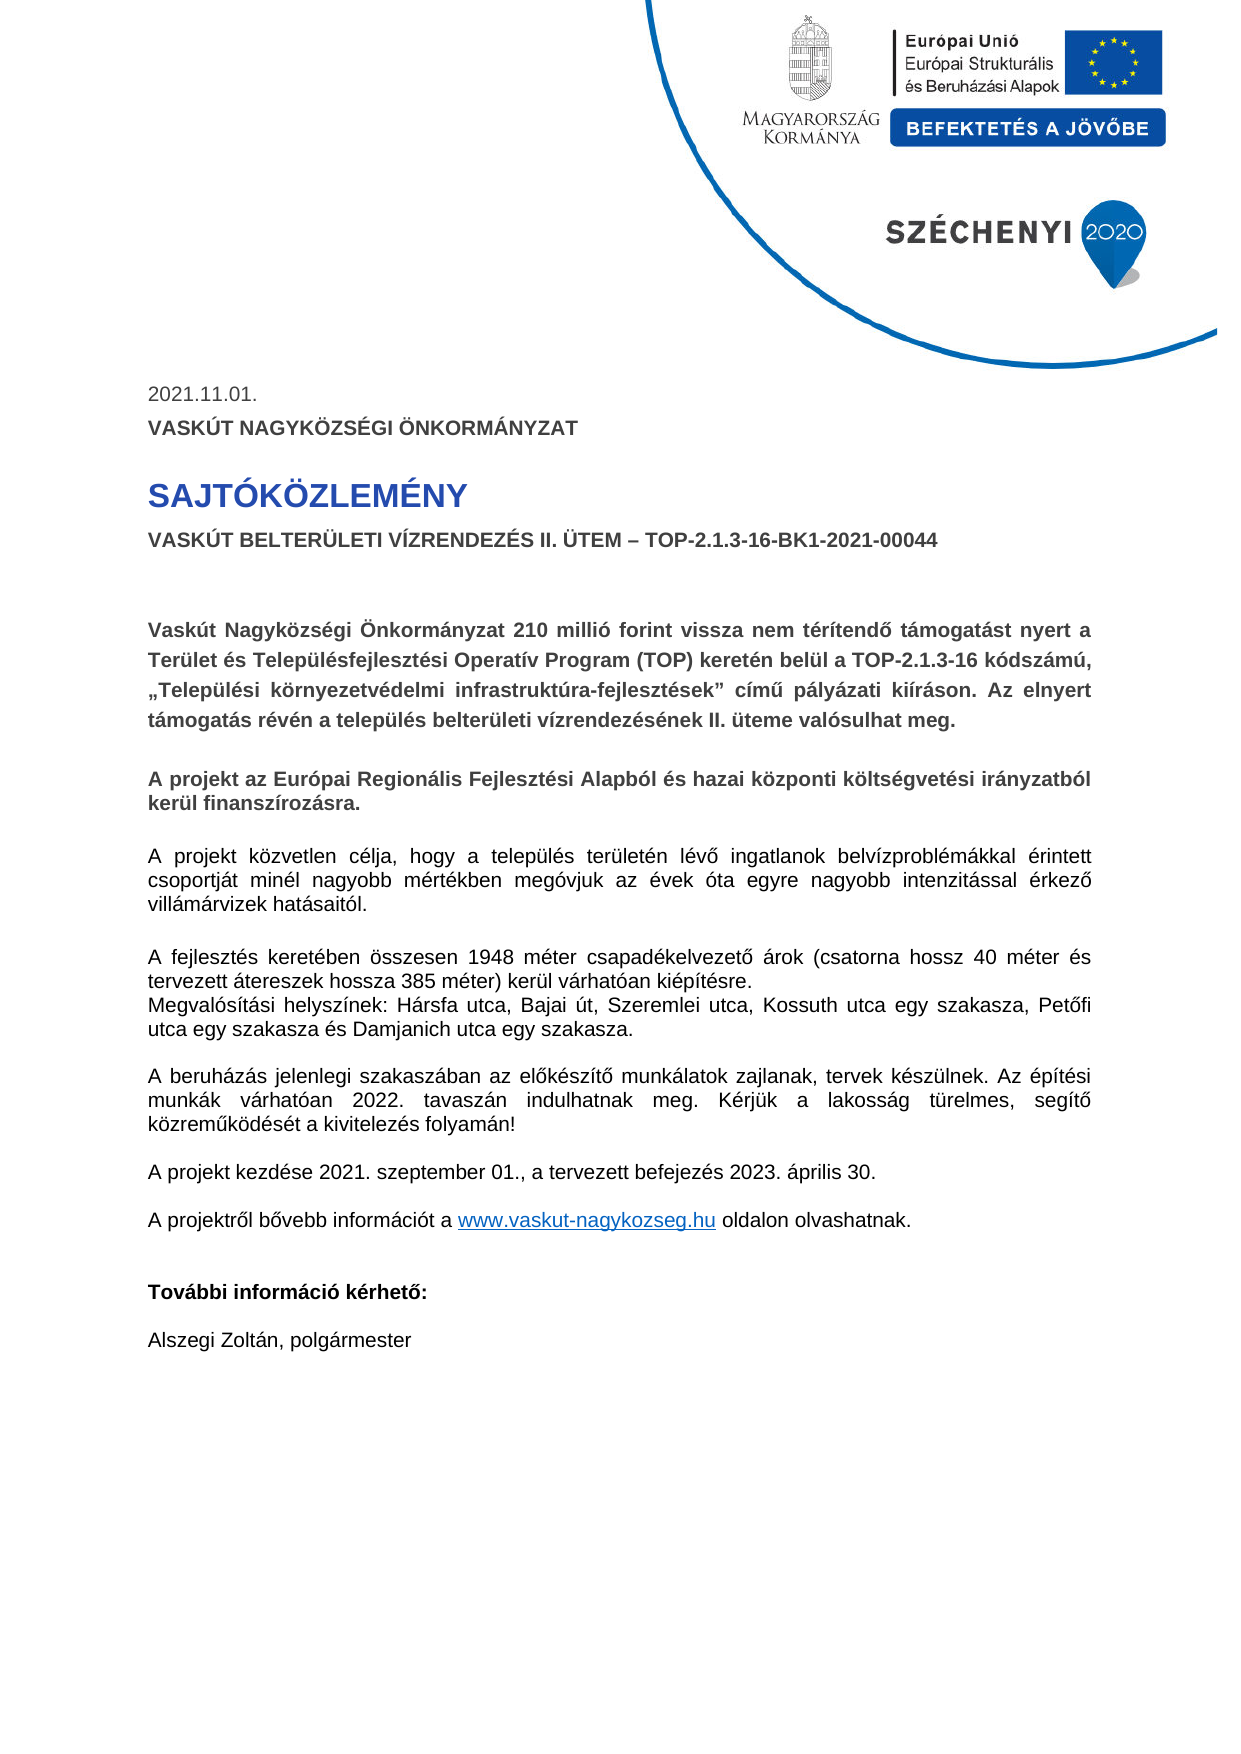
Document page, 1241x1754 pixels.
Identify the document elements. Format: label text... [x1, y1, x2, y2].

text A projektről bővebb információt a www.vaskut-nagykozseg.hu oldalon olvashatnak. [148, 1208, 1093, 1232]
text Vaskút belterületi vízrendezés ii. ütem – Top-2.1.3-16-bk1-2021-00044 [148, 528, 1093, 552]
text Megvalósítási helyszínek: Hársfa utca, Bajai út, Szeremlei utca, Kossuth utca egy szakasza, Petőfi utca egy szakasza és Damjanich utca egy szakasza. [148, 992, 1093, 1040]
text A beruházás jelenlegi szakaszában az előkészítő munkálatok zajlanak, tervek készülnek. Az építési munkák várhatóan 2022. tavaszán indulhatnak meg. Kérjük a lakosság türelmes, segítő közreműködését a kivitelezés folyamán! [148, 1064, 1093, 1136]
text Alszegi Zoltán, polgármester [148, 1328, 1093, 1352]
text A projekt kezdése 2021. szeptember 01., a tervezett befejezés 2023. április 30. [148, 1160, 1093, 1184]
text Sajtóközlemény [148, 476, 1093, 514]
text A fejlesztés keretében összesen 1948 méter csapadékelvezető árok (csatorna hossz 40 méter és tervezett átereszek hossza 385 méter) kerül várhatóan kiépítésre. [148, 944, 1093, 992]
text A projekt az Európai Regionális Fejlesztési Alapból és hazai központi költségvetési irányzatból kerül finanszírozásra. [148, 766, 1093, 814]
text Vaskút Nagyközségi Önkormányzat [148, 416, 1093, 440]
text Vaskút Nagyközségi Önkormányzat 210 millió forint vissza nem térítendő támogatást nyert a Terület és Településfejlesztési Operatív Program (TOP) keretén belül a TOP-2.1.3-16 kódszámú, „Települési környezetvédelmi infrastruktúra-fejlesztések” című pályázati kiíráson. Az elnyert támogatás révén a település belterületi vízrendezésének II. üteme valósulhat meg. [148, 618, 1093, 731]
text További információ kérhető: [148, 1280, 1093, 1304]
picture [276, 0, 1217, 375]
text 2021.11.01. [148, 382, 1090, 406]
text A projekt közvetlen célja, hogy a település területén lévő ingatlanok belvízproblémákkal érintett csoportját minél nagyobb mértékben megóvjuk az évek óta egyre nagyobb intenzitással érkező villámárvizek hatásaitól. [148, 843, 1093, 915]
